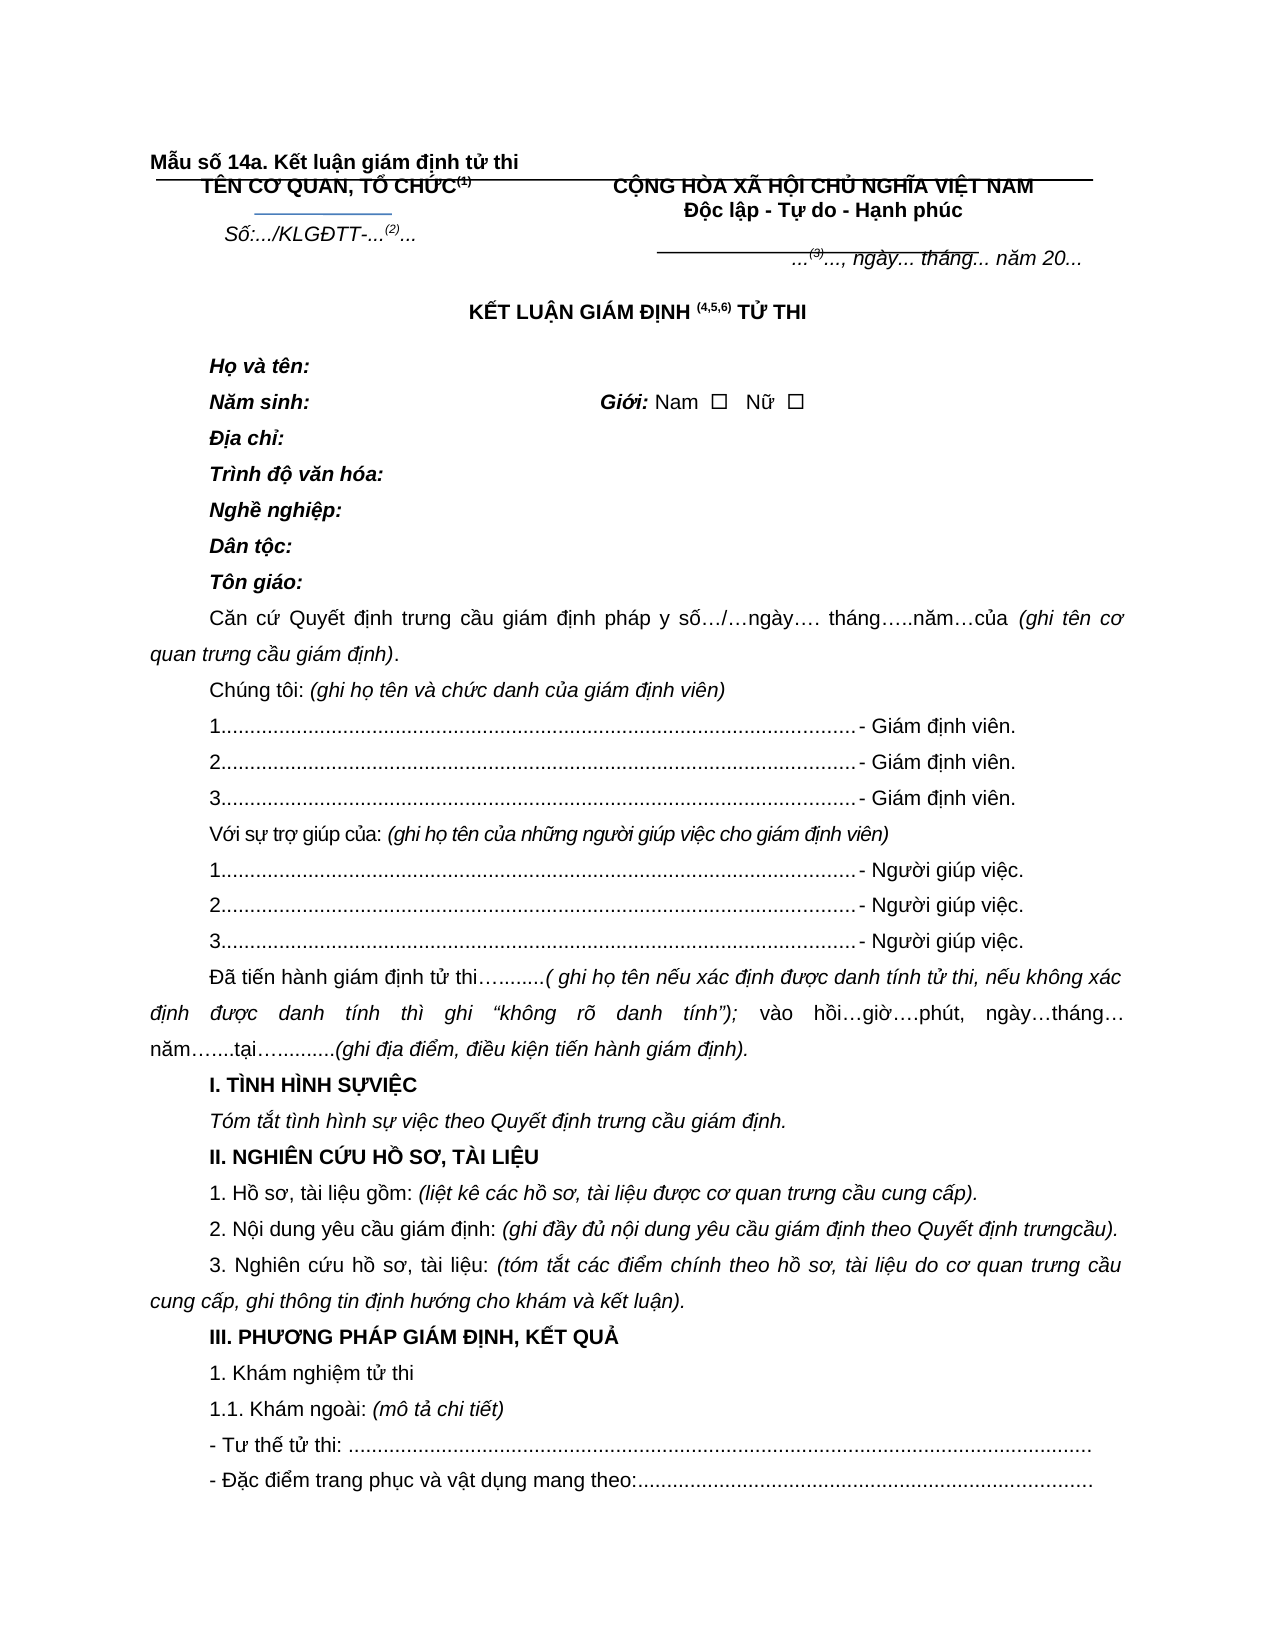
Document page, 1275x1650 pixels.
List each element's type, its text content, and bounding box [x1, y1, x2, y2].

table_header CỘNG HÒA XÃ HỘI CHỦ NGHĨA VIỆT NAM Độc lập - Tự do - Hạnh phúc [522, 174, 1125, 222]
text 2. - Người giúp việc. [150, 893, 1125, 917]
text I. TÌNH HÌNH SỰVIỆC [150, 1073, 1125, 1097]
text Đã tiến hành giám định tử thi…........( ghi họ tên nếu xác định được danh tính tử thi, nếu không xác định được danh tính thì ghi “không rõ danh tính”); vào hồi…giờ….phút, ngày…tháng…năm…....tại…..........(ghi địa điểm, điều kiện tiến hành giám định). [150, 965, 1125, 1061]
text Trình độ văn hóa: [150, 462, 1125, 486]
text Tôn giáo: [150, 570, 1125, 594]
table_cell ...(3)..., ngày... tháng... năm 20... [493, 222, 1096, 270]
text 1. Hồ sơ, tài liệu gồm: (liệt kê các hồ sơ, tài liệu được cơ quan trưng cầu cung cấp). [150, 1181, 1125, 1205]
text 1.1. Khám ngoài: (mô tả chi tiết) [150, 1396, 1125, 1420]
text 3. - Giám định viên. [150, 786, 1125, 809]
text Tóm tắt tình hình sự việc theo Quyết định trưng cầu giám định. [150, 1109, 1125, 1133]
text Mẫu số 14a. Kết luận giám định tử thi [150, 150, 1125, 174]
text Dân tộc: [150, 534, 1125, 558]
text - Đặc điểm trang phục và vật dụng mang theo: [150, 1468, 1125, 1492]
text Địa chỉ: [150, 426, 1125, 450]
text 3. - Người giúp việc. [150, 929, 1125, 953]
text Nghề nghiệp: [150, 498, 1125, 522]
text II. NGHIÊN CỨU HỒ SƠ, TÀI LIỆU [150, 1145, 1125, 1169]
table_cell Số:.../KLGĐTT-...(2)... [150, 222, 493, 270]
text Họ và tên: [150, 354, 1125, 378]
text Năm sinh: Giới: Nam Nữ [150, 390, 1125, 414]
text 1. Khám nghiệm tử thi [150, 1361, 1125, 1384]
table_header TÊN CƠ QUAN, TỔ CHỨC(1) [150, 174, 522, 222]
text Chúng tôi: (ghi họ tên và chức danh của giám định viên) [150, 678, 1125, 702]
text 1. - Người giúp việc. [150, 857, 1125, 881]
text 2. Nội dung yêu cầu giám định: (ghi đầy đủ nội dung yêu cầu giám định theo Quyết định trưngcầu). [150, 1217, 1125, 1241]
text Với sự trợ giúp của: (ghi họ tên của những người giúp việc cho giám định viên) [150, 821, 1125, 845]
text Căn cứ Quyết định trưng cầu giám định pháp y số…/…ngày…. tháng…..năm…của (ghi tên cơ quan trưng cầu giám định). [150, 606, 1125, 666]
text 1. - Giám định viên. [150, 714, 1125, 738]
text III. PHƯƠNG PHÁP GIÁM ĐỊNH, KẾT QUẢ [150, 1324, 1125, 1348]
text 2. - Giám định viên. [150, 749, 1125, 773]
text - Tư thế tử thi: [150, 1432, 1125, 1456]
text 3. Nghiên cứu hồ sơ, tài liệu: (tóm tắt các điểm chính theo hồ sơ, tài liệu do cơ quan trưng cầu cung cấp, ghi thông tin định hướng cho khám và kết luận). [150, 1253, 1125, 1313]
text KẾT LUẬN GIÁM ĐỊNH (4,5,6) TỬ THI [150, 300, 1125, 324]
